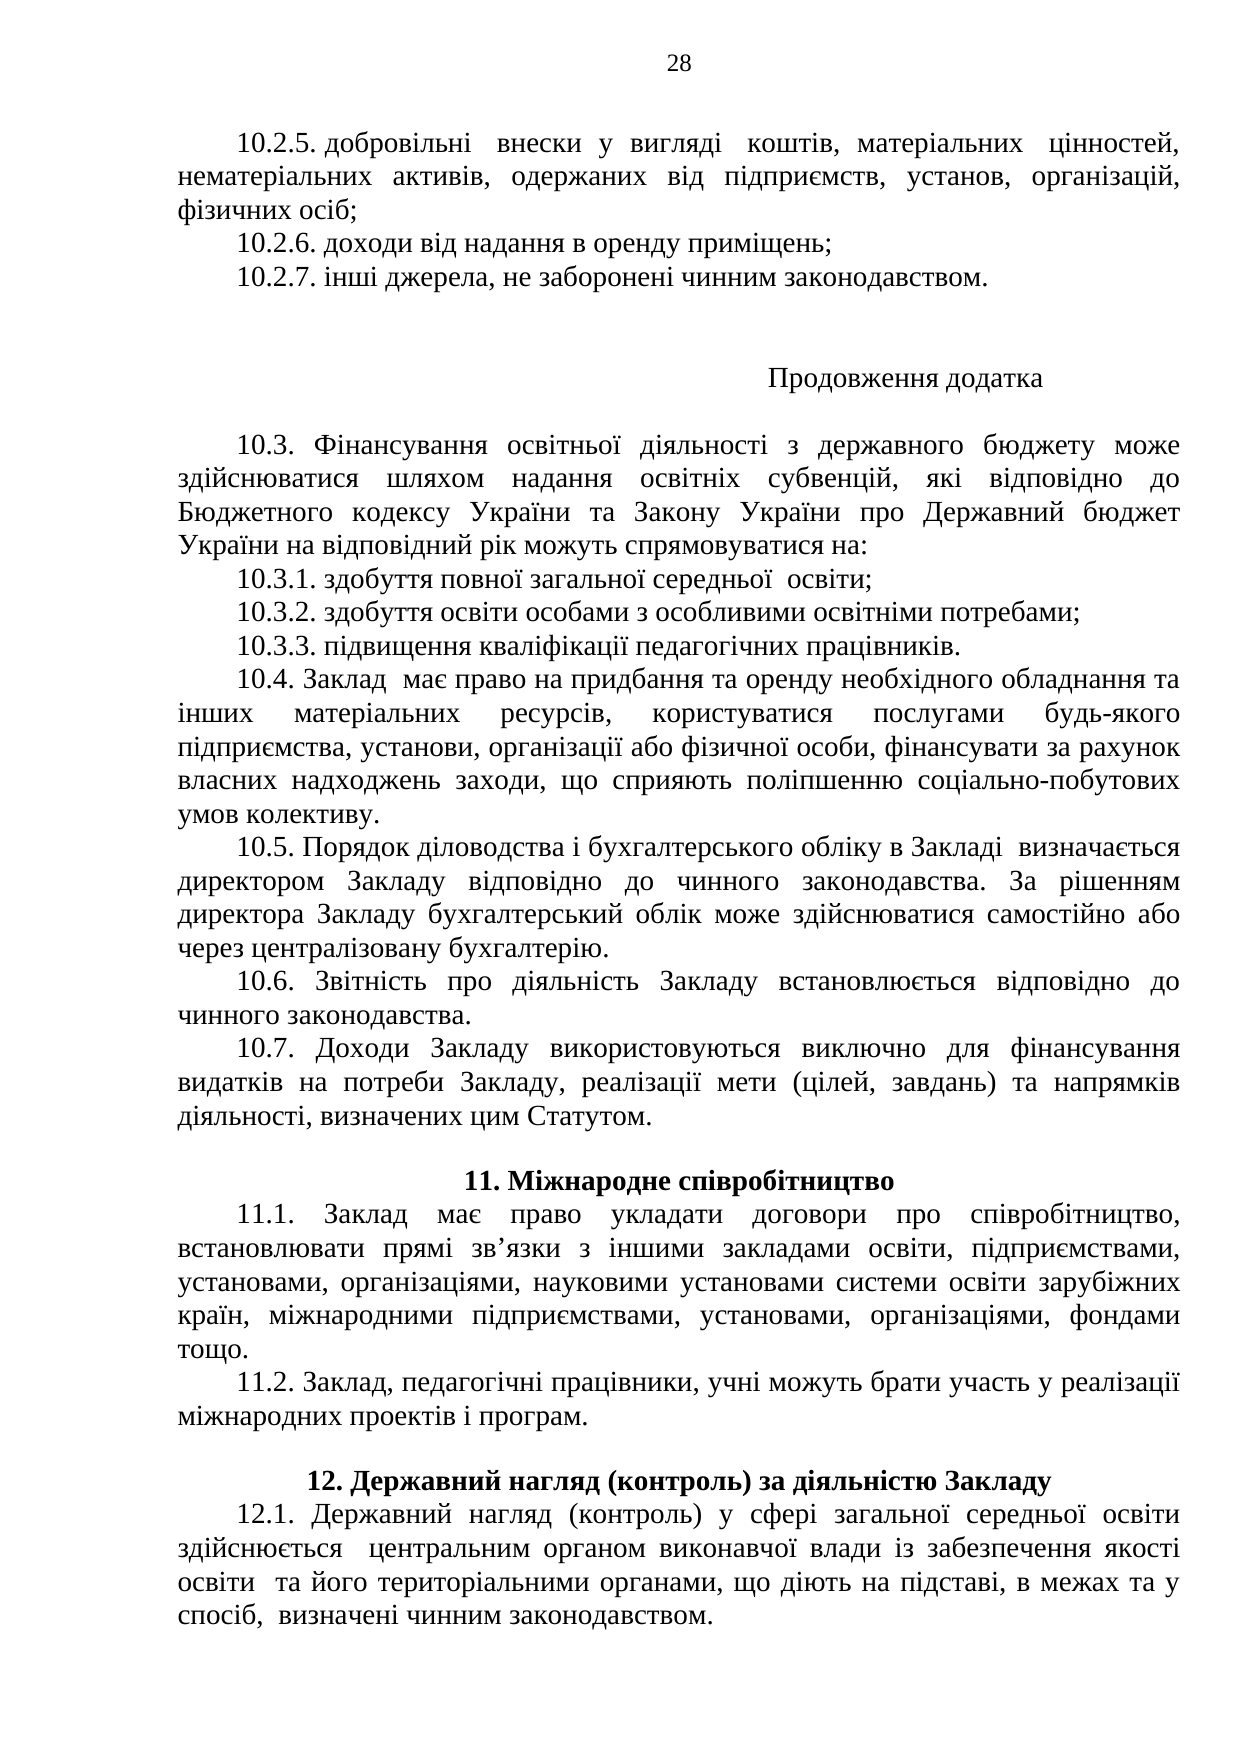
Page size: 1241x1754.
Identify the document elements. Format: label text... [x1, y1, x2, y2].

text Продовження додатка [768, 360, 1181, 393]
text 12. Державний нагляд (контроль) за діяльністю Закладу [177, 1465, 1181, 1497]
text 10.7. Доходи Закладу використовуються виключно для фінансування видатків на потреби Закладу, реалізації мети (цілей, завдань) та напрямків діяльності, визначених цим Статутом. [177, 1031, 1181, 1131]
text 10.3.3. підвищення кваліфікації педагогічних працівників. [177, 628, 1181, 662]
text 11. Міжнародне співробітництво [177, 1165, 1181, 1197]
text 10.3.2. здобуття освіти особами з особливими освітніми потребами; [177, 594, 1181, 628]
text 10.2.5. добровільні внески у вигляді коштів, матеріальних цінностей, нематеріальних активів, одержаних від підприємств, установ, організацій, фізичних осіб; [177, 125, 1181, 226]
text 10.2.6. доходи від надання в оренду приміщень; [177, 226, 1181, 259]
text 10.4. Заклад має право на придбання та оренду необхідного обладнання та інших матеріальних ресурсів, користуватися послугами будь-якого підприємства, установи, організації або фізичної особи, фінансувати за рахунок власних надходжень заходи, що сприяють поліпшенню соціально-побутових умов колективу. [177, 662, 1181, 829]
text 11.1. Заклад має право укладати договори про співробітництво, встановлювати прямі зв’язки з іншими закладами освіти, підприємствами, установами, організаціями, науковими установами системи освіти зарубіжних країн, міжнародними підприємствами, установами, організаціями, фондами тощо. [177, 1197, 1181, 1364]
text 10.3. Фінансування освітньої діяльності з державного бюджету може здійснюватися шляхом надання освітніх субвенцій, які відповідно до Бюджетного кодексу України та Закону України про Державний бюджет України на відповідний рік можуть спрямовуватися на: [177, 427, 1181, 561]
text 11.2. Заклад, педагогічні працівники, учні можуть брати участь у реалізації міжнародних проектів і програм. [177, 1364, 1181, 1431]
text 10.2.7. інші джерела, не заборонені чинним законодавством. [177, 259, 1181, 293]
text 10.5. Порядок діловодства і бухгалтерського обліку в Закладі визначається директором Закладу відповідно до чинного законодавства. За рішенням директора Закладу бухгалтерський облік може здійснюватися самостійно або через централізовану бухгалтерію. [177, 829, 1181, 963]
text 12.1. Державний нагляд (контроль) у сфері загальної середньої освіти здійснюється центральним органом виконавчої влади із забезпечення якості освіти та його територіальними органами, що діють на підставі, в межах та у спосіб, визначені чинним законодавством. [177, 1497, 1181, 1631]
text 10.3.1. здобуття повної загальної середньої освіти; [177, 561, 1181, 594]
text 10.6. Звітність про діяльність Закладу встановлюється відповідно до чинного законодавства. [177, 963, 1181, 1031]
